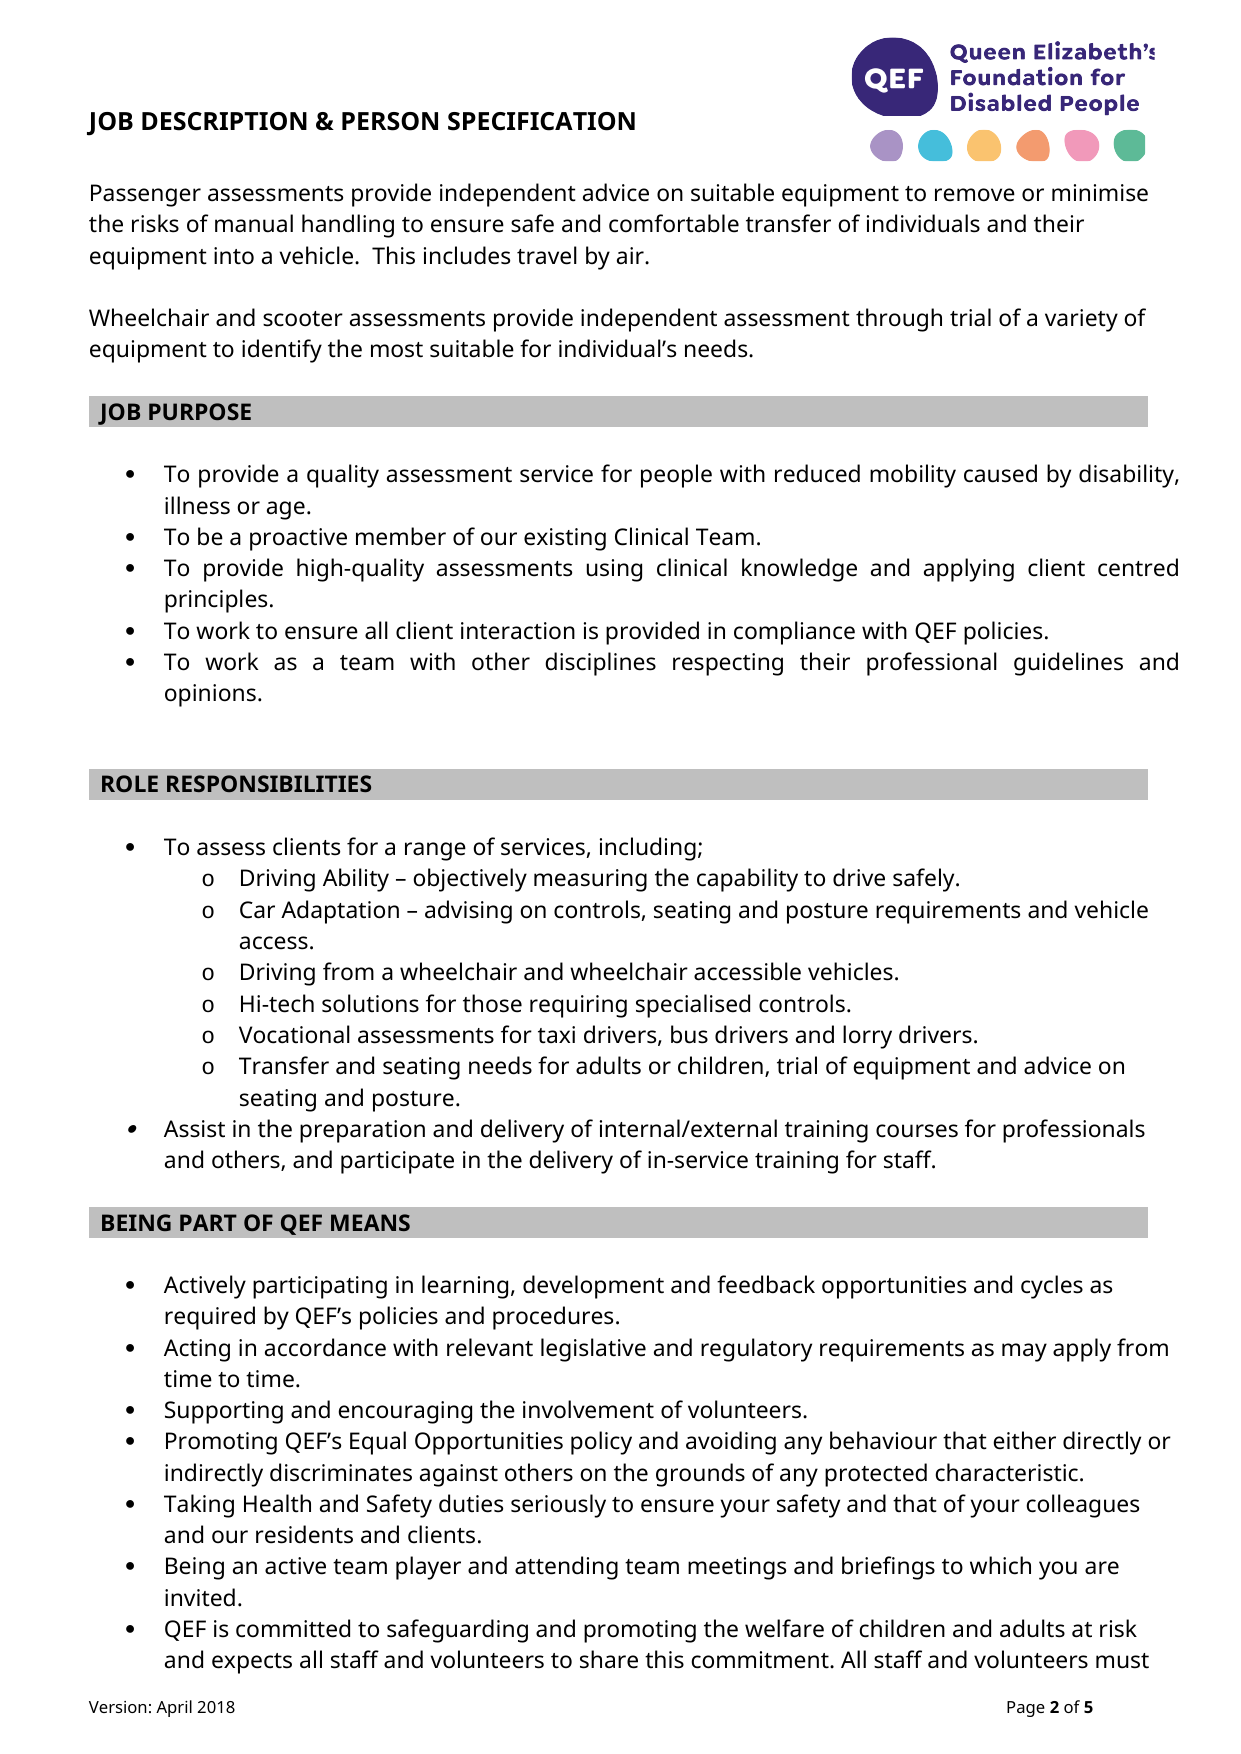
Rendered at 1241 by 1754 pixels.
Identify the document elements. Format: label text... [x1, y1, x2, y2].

picture [870, 129, 1146, 162]
list To work as a team with other disciplines respecting their professional guidelines and opinions. [126, 646, 1181, 708]
list Vocational assessments for taxi drivers, bus drivers and lorry drivers. [201, 1019, 1181, 1050]
list Assist in the preparation and delivery of internal/external training courses for professionals and others, and participate in the delivery of in-service training for staff. [943, 1113, 1181, 1175]
list Car Adaptation – advising on controls, seating and posture requirements and vehicle access. [201, 893, 1181, 956]
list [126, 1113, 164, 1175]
table_header BEING PART OF QEF MEANS [89, 1207, 1148, 1238]
list To work to ensure all client interaction is provided in compliance with QEF policies. [126, 615, 1181, 646]
list To be a proactive member of our existing Clinical Team. [126, 521, 1181, 552]
list Driving from a wheelchair and wheelchair accessible vehicles. [201, 956, 1181, 987]
list To provide a quality assessment service for people with reduced mobility caused by disability, illness or age. [126, 458, 1181, 521]
list Transfer and seating needs for adults or children, trial of equipment and advice on seating and posture. [201, 1050, 1181, 1113]
text Passenger assessments provide independent advice on suitable equipment to remove or minimise the risks of manual handling to ensure safe and comfortable transfer of individuals and their equipment into a vehicle. This includes travel by air. [89, 177, 1181, 271]
list Supporting and encouraging the involvement of volunteers. [126, 1394, 1181, 1425]
picture [851, 37, 1155, 116]
list Taking Health and Safety duties seriously to ensure your safety and that of your colleagues and our residents and clients. [126, 1488, 1181, 1550]
list Promoting QEF’s Equal Opportunities policy and avoiding any behaviour that either directly or indirectly discriminates against others on the grounds of any protected characteristic. [126, 1425, 1181, 1488]
list Hi-tech solutions for those requiring specialised controls. [201, 987, 1181, 1019]
list To assess clients for a range of services, including; [126, 831, 1181, 862]
table_header ROLE RESPONSIBILITIES [89, 769, 1148, 800]
list Driving Ability – objectively measuring the capability to drive safely. [201, 862, 1181, 893]
list Actively participating in learning, development and feedback opportunities and cycles as required by QEF’s policies and procedures. [126, 1269, 1181, 1332]
list To provide high-quality assessments using clinical knowledge and applying client centred principles. [126, 552, 1181, 615]
list Being an active team player and attending team meetings and briefings to which you are invited. [126, 1550, 1181, 1613]
text Wheelchair and scooter assessments provide independent assessment through trial of a variety of equipment to identify the most suitable for individual’s needs. [89, 302, 1181, 365]
table_header JOB PURPOSE [89, 396, 1148, 427]
list Acting in accordance with relevant legislative and regulatory requirements as may apply from time to time. [126, 1332, 1181, 1394]
